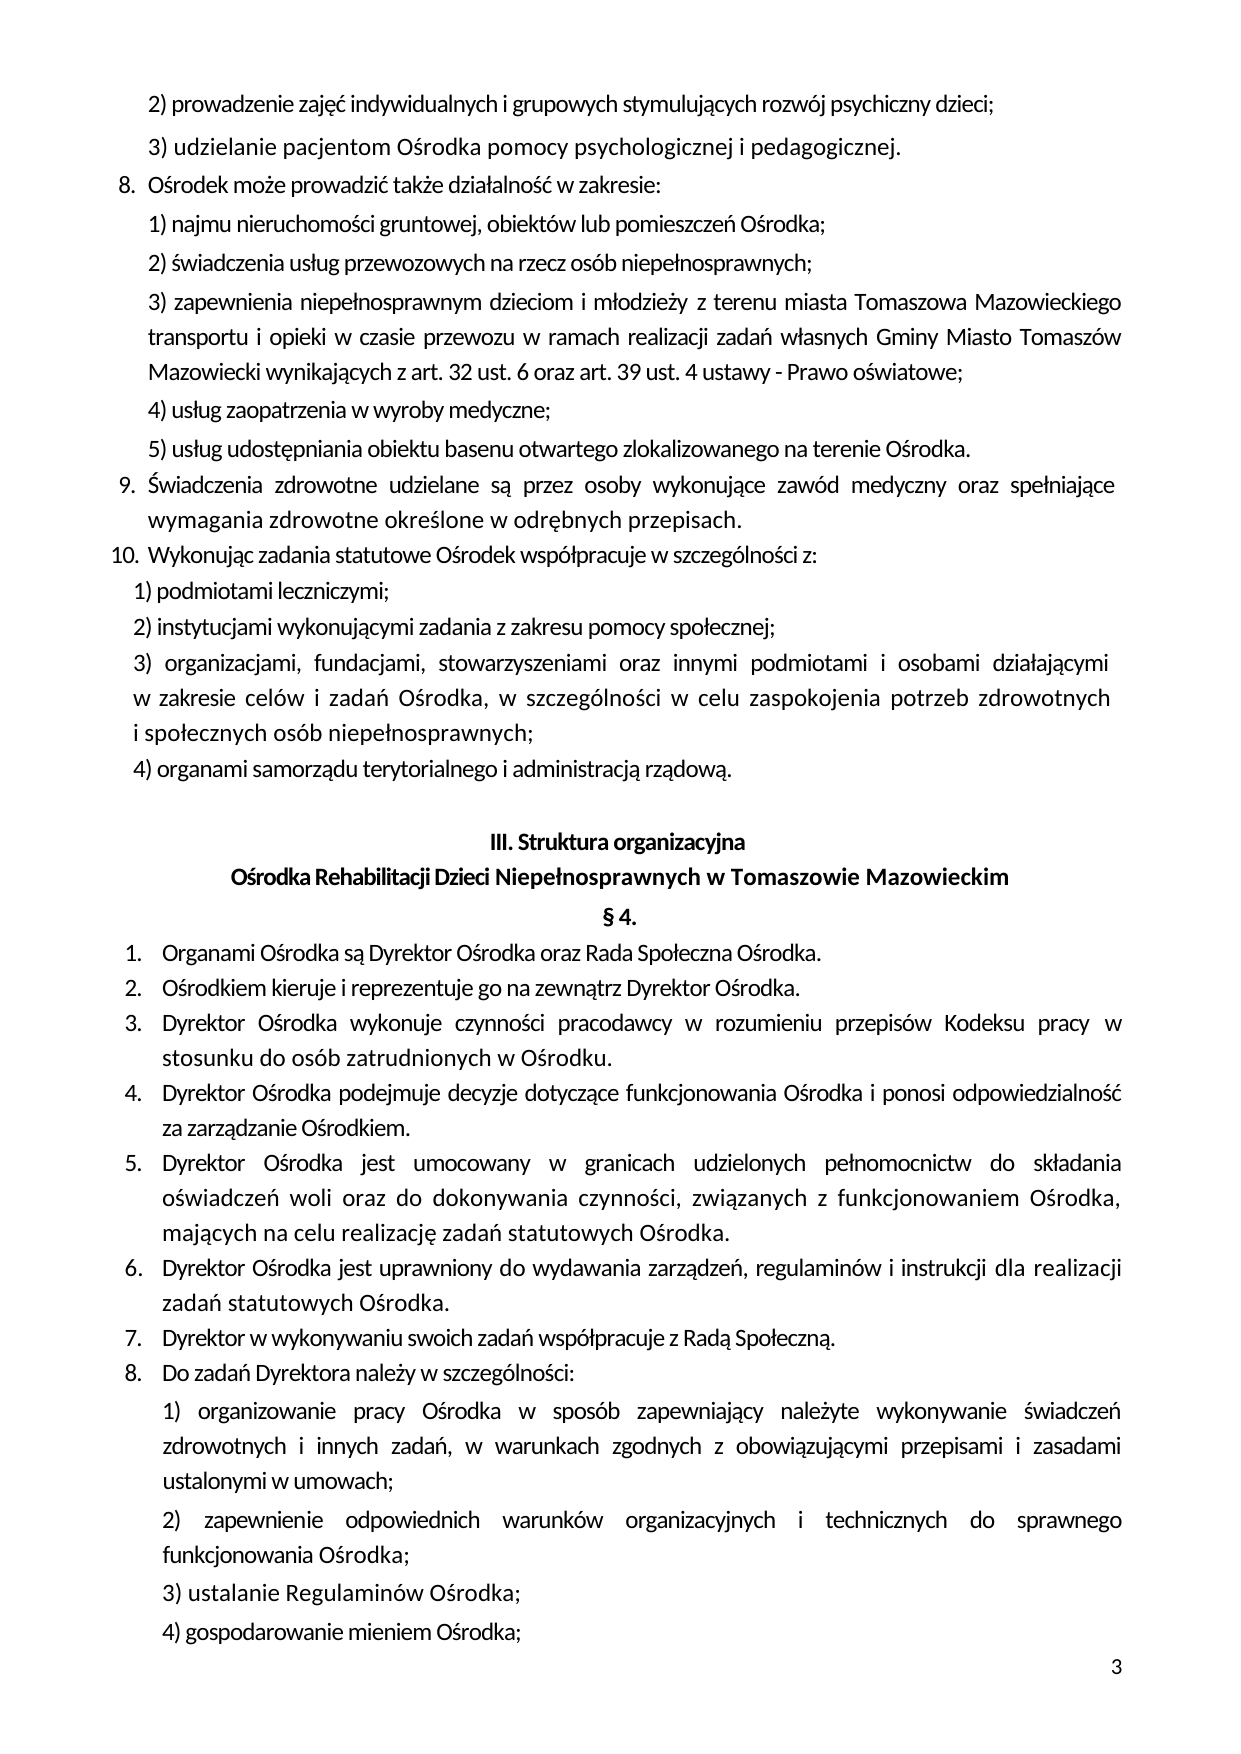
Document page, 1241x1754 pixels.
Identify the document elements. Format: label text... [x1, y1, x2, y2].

text 4) usług zaopatrzenia w wyroby medyczne; [148, 394, 1122, 425]
text 3) zapewnienia niepełnosprawnym dzieciom i młodzieży z terenu miasta Tomaszowa Mazowieckiego transportu i opieki w czasie przewozu w ramach realizacji zadań własnych Gminy Miasto Tomaszów Mazowiecki wynikających z art. 32 ust. 6 oraz art. 39 ust. 4 ustawy - Prawo oświatowe; [148, 286, 1122, 386]
text 2) świadczenia usług przewozowych na rzecz osób niepełnosprawnych; [148, 247, 1122, 278]
list Wykonując zadania statutowe Ośrodek współpracuje w szczególności z: [110, 539, 1122, 570]
text 3) organizacjami, fundacjami, stowarzyszeniami oraz innymi podmiotami i osobami działającymi w zakresie celów i zadań Ośrodka, w szczególności w celu zaspokojenia potrzeb zdrowotnych i społecznych osób niepełnosprawnych; [133, 647, 1122, 747]
list Ośrodek może prowadzić także działalność w zakresie: [118, 169, 1122, 200]
list Dyrektor Ośrodka jest umocowany w granicach udzielonych pełnomocnictw do składania oświadczeń woli oraz do dokonywania czynności, związanych z funkcjonowaniem Ośrodka, mających na celu realizację zadań statutowych Ośrodka. [124, 1147, 1122, 1247]
list Ośrodkiem kieruje i reprezentuje go na zewnątrz Dyrektor Ośrodka. [124, 972, 1122, 1002]
text 1) podmiotami leczniczymi; [133, 575, 1122, 606]
list Dyrektor Ośrodka podejmuje decyzje dotyczące funkcjonowania Ośrodka i ponosi odpowiedzialność za zarządzanie Ośrodkiem. [124, 1077, 1122, 1142]
text § 4. [118, 901, 1122, 931]
list Dyrektor w wykonywaniu swoich zadań współpracuje z Radą Społeczną. [124, 1322, 1082, 1352]
list 4) gospodarowanie mieniem Ośrodka; [162, 1616, 1122, 1646]
text 2) instytucjami wykonującymi zadania z zakresu pomocy społecznej; [133, 611, 1122, 642]
list Do zadań Dyrektora należy w szczególności: [124, 1357, 1122, 1387]
text 3) udzielanie pacjentom Ośrodka pomocy psychologicznej i pedagogicznej. [148, 131, 1122, 161]
text 2) prowadzenie zajęć indywidualnych i grupowych stymulujących rozwój psychiczny dzieci; [148, 89, 1122, 119]
text 4) organami samorządu terytorialnego i administracją rządową. [133, 753, 1122, 783]
list Świadczenia zdrowotne udzielane są przez osoby wykonujące zawód medyczny oraz spełniające wymagania zdrowotne określone w odrębnych przepisach. [118, 469, 1116, 535]
text 5) usług udostępniania obiektu basenu otwartego zlokalizowanego na terenie Ośrodka. [148, 433, 1122, 464]
text 2) zapewnienie odpowiednich warunków organizacyjnych i technicznych do sprawnego funkcjonowania Ośrodka; [162, 1504, 1122, 1569]
text 1) organizowanie pracy Ośrodka w sposób zapewniający należyte wykonywanie świadczeń zdrowotnych i innych zadań, w warunkach zgodnych z obowiązującymi przepisami i zasadami ustalonymi w umowach; [162, 1395, 1122, 1496]
text 1) najmu nieruchomości gruntowej, obiektów lub pomieszczeń Ośrodka; [148, 208, 1122, 239]
text III. Struktura organizacyjna Ośrodka Rehabilitacji Dzieci Niepełnosprawnych w Tomaszowie Mazowieckim [118, 826, 1122, 891]
list Dyrektor Ośrodka wykonuje czynności pracodawcy w rozumieniu przepisów Kodeksu pracy w stosunku do osób zatrudnionych w Ośrodku. [124, 1007, 1122, 1072]
text 3) ustalanie Regulaminów Ośrodka; [162, 1577, 1122, 1608]
list Dyrektor Ośrodka jest uprawniony do wydawania zarządzeń, regulaminów i instrukcji dla realizacji zadań statutowych Ośrodka. [124, 1252, 1122, 1317]
list Organami Ośrodka są Dyrektor Ośrodka oraz Rada Społeczna Ośrodka. [124, 937, 1122, 967]
